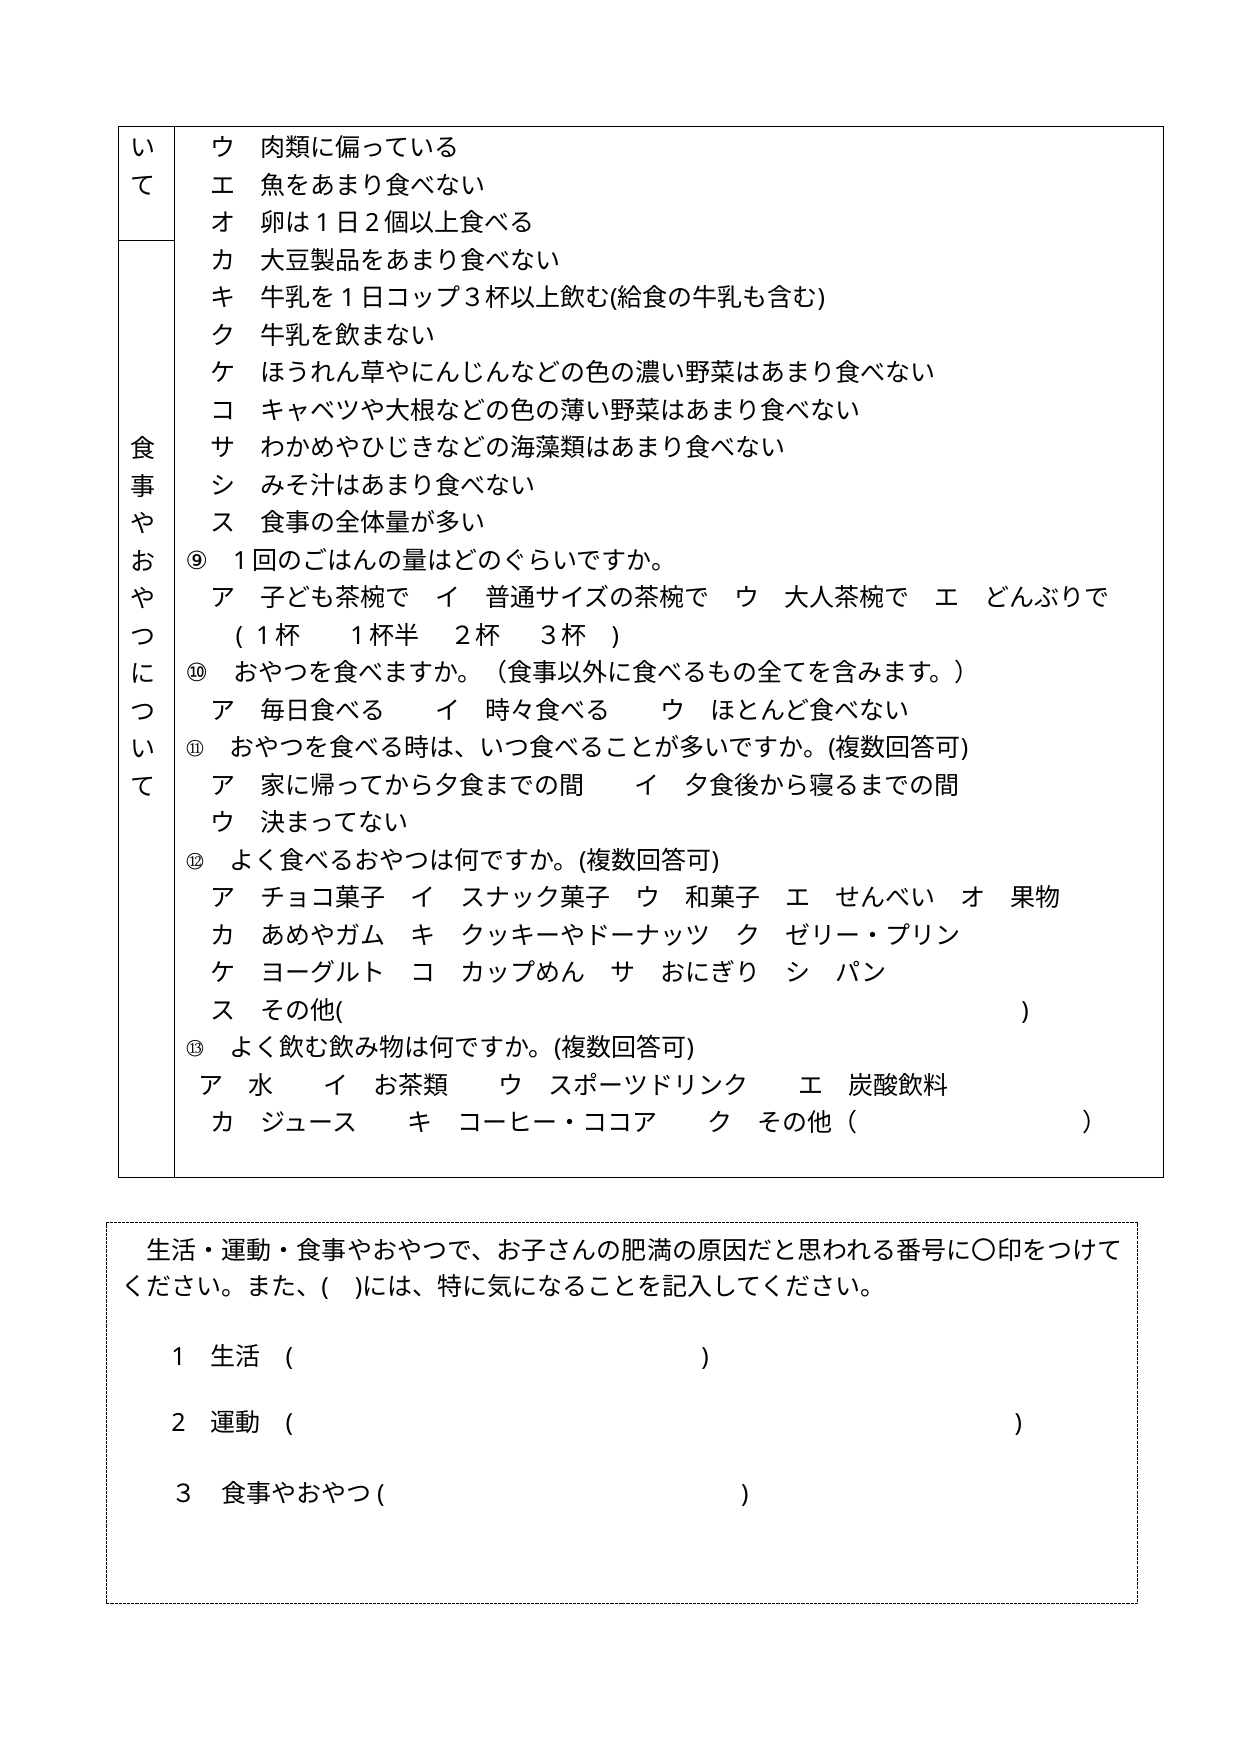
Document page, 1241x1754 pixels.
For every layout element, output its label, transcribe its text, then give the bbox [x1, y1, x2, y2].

table_cell 食事や おやつに ついて [119, 241, 174, 1177]
table_cell 食事 やおやつに ついて [119, 127, 174, 239]
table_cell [175, 127, 1163, 1177]
